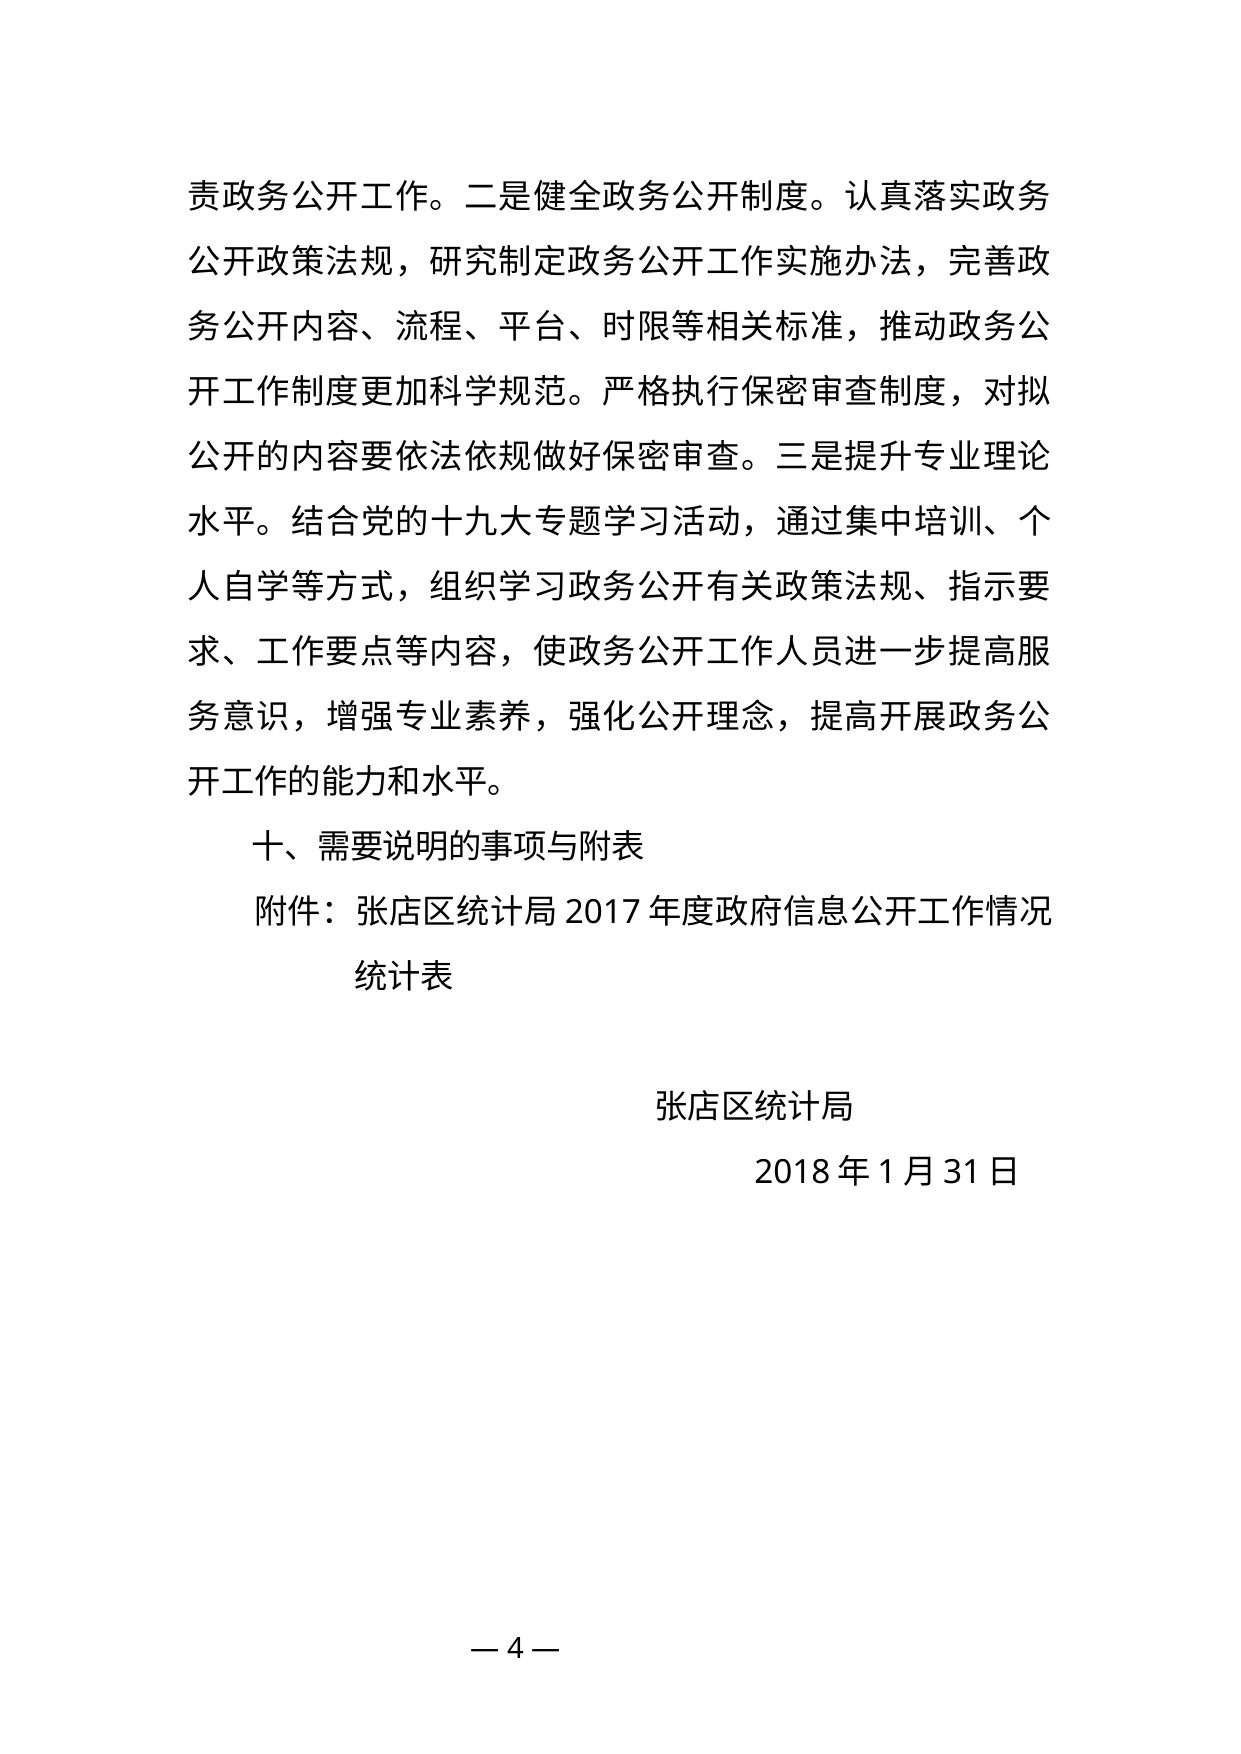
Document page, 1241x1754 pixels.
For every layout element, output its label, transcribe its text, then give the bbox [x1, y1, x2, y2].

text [187, 162, 1053, 812]
text 附件：张店区统计局2017年度政府信息公开工作情况统计表 [254, 877, 1053, 1007]
text 十、需要说明的事项与附表 [187, 812, 1053, 877]
text 张店区统计局 [187, 1072, 1053, 1137]
text 2018年1月31日 [187, 1137, 1053, 1202]
